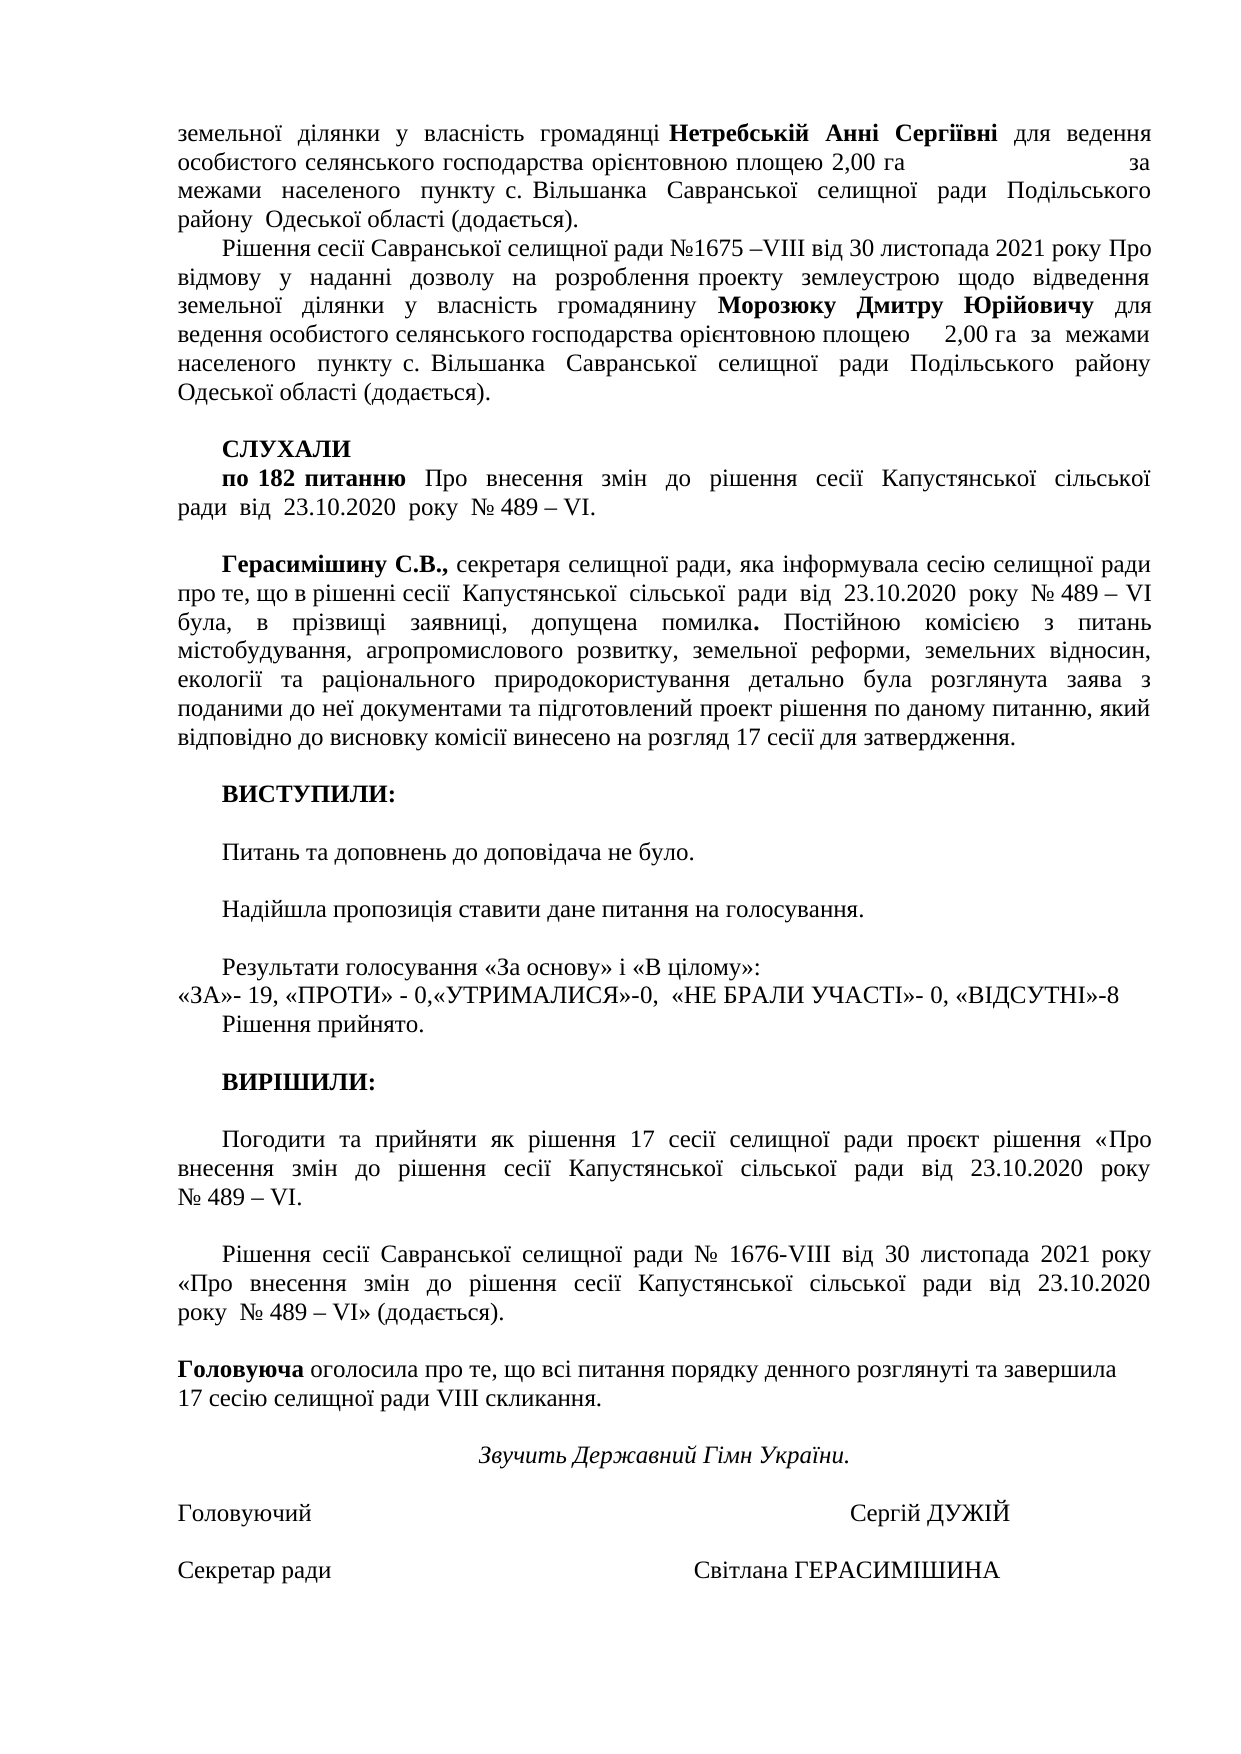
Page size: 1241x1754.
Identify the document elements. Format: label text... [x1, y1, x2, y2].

text ВИРІШИЛИ: [177, 1067, 1152, 1096]
text «ЗА»- 19, «ПРОТИ» - 0,«УТРИМАЛИСЯ»-0, «НЕ БРАЛИ УЧАСТІ»- 0, «ВІДСУТНІ»-8 [177, 981, 1152, 1009]
text Питань та доповнень до доповідача не було. [177, 837, 1152, 866]
text ВИСТУПИЛИ: [177, 779, 1152, 808]
text Головуюча оголосила про те, що всі питання порядку денного розглянуті та завершила 17 сесію селищної ради VIII скликання. [177, 1354, 1152, 1412]
text Рішення прийнято. [177, 1009, 1152, 1038]
text Результати голосування «За основу» і «В цілому»: [177, 952, 1152, 981]
text Рішення сесії Савранської селищної ради №1675 –VIII від 30 листопада 2021 року Про відмову у наданні дозволу на розроблення проекту землеустрою щодо відведення земельної ділянки у власність громадянину Морозюку Дмитру Юрійовичу для ведення особистого селянського господарства орієнтовною площею 2,00 га за межами населеного пункту с. Вільшанка Савранської селищної ради Подільського району Одеської області (додається). [177, 233, 1152, 406]
text Надійшла пропозиція ставити дане питання на голосування. [177, 894, 1152, 923]
text Секретар ради Світлана ГЕРАСИМІШИНА [177, 1556, 1152, 1584]
text Герасимішину С.В., секретаря селищної ради, яка інформувала сесію селищної ради про те, що в рішенні сесії Капустянської сільської ради від 23.10.2020 року № 489 – VI була, в прізвищі заявниці, допущена помилка. Постійною комісією з питань містобудування, агропромислового розвитку, земельної реформи, земельних відносин, екології та раціонального природокористування детально була розглянута заява з поданими до неї документами та підготовлений проект рішення по даному питанню, який відповідно до висновку комісії винесено на розгляд 17 сесії для затвердження. [177, 549, 1152, 751]
text СЛУХАЛИ [177, 434, 1152, 463]
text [177, 118, 1152, 233]
text Рішення сесії Савранської селищної ради № 1676-VІІІ від 30 листопада 2021 року «Про внесення змін до рішення сесії Капустянської сільської ради від 23.10.2020 року № 489 – VI» (додається). [177, 1239, 1152, 1326]
text Звучить Державний Гімн України. [177, 1441, 1152, 1469]
text Головуючий Сергій ДУЖІЙ [177, 1498, 1152, 1527]
text Погодити та прийняти як рішення 17 сесії селищної ради проєкт рішення «Про внесення змін до рішення сесії Капустянської сільської ради від 23.10.2020 року № 489 – VI. [177, 1124, 1152, 1211]
text по 182 питанню Про внесення змін до рішення сесії Капустянської сільської ради від 23.10.2020 року № 489 – VI. [177, 463, 1152, 521]
